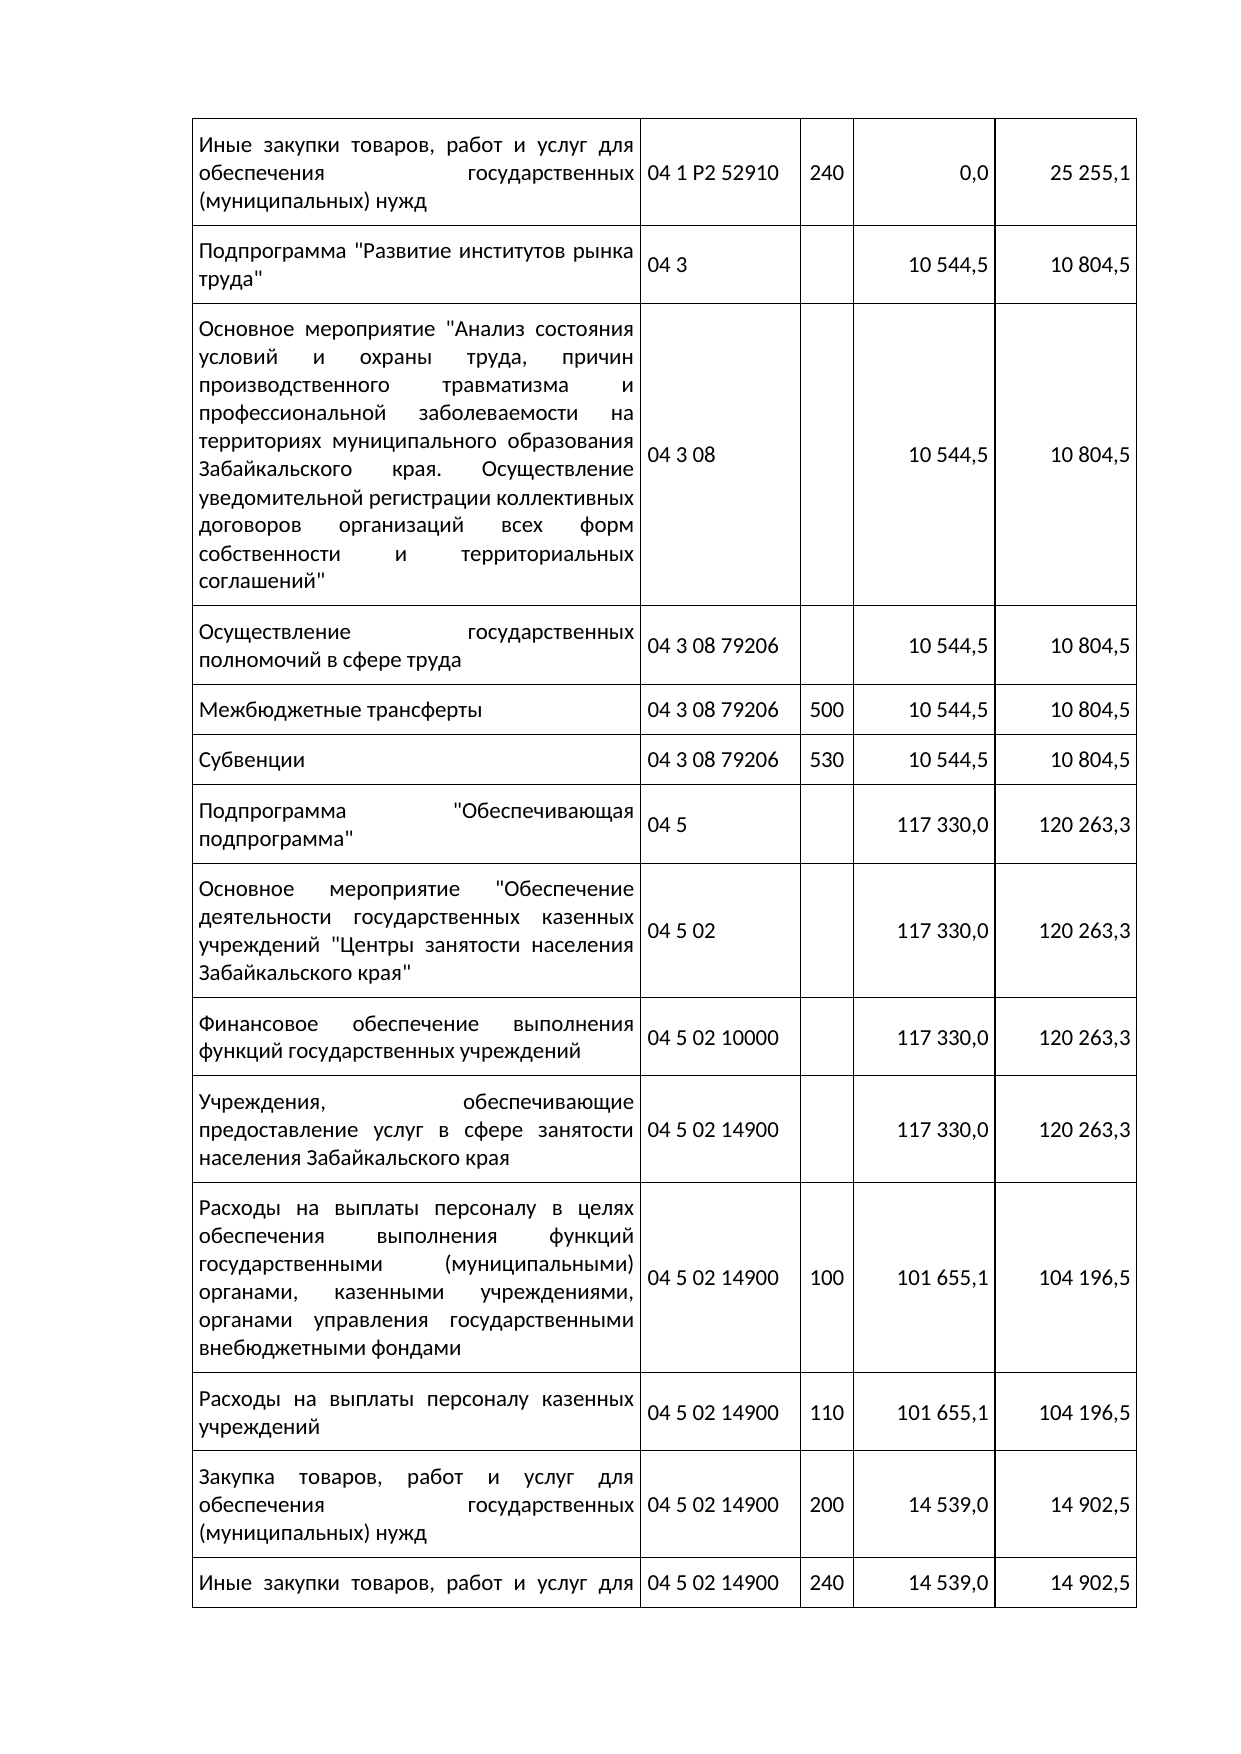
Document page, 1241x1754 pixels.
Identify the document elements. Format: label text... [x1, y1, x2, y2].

table_cell 500 [801, 685, 853, 734]
table_cell 04 3 08 79206 [641, 685, 800, 734]
table_cell 120 263,3 [996, 785, 1136, 863]
table_cell 10 804,5 [996, 226, 1136, 303]
table_cell Межбюджетные трансферты [193, 685, 640, 734]
table_cell 10 804,5 [996, 304, 1136, 605]
table_cell Подпрограмма "Обеспечивающая подпрограмма" [193, 785, 640, 863]
table_cell 117 330,0 [854, 864, 994, 997]
table_cell 110 [801, 1373, 853, 1450]
table_cell 04 5 02 14900 [641, 1373, 800, 1450]
table_cell 04 5 02 [641, 864, 800, 997]
table_cell 10 544,5 [854, 735, 994, 784]
table_cell 530 [801, 735, 853, 784]
table_cell [801, 998, 853, 1075]
table_cell Иные закупки товаров, работ и услуг для обеспечения государственных (муниципальных) нужд [193, 119, 640, 224]
table_cell 04 5 02 14900 [641, 1183, 800, 1372]
table_cell [801, 226, 853, 303]
table_cell Финансовое обеспечение выполнения функций государственных учреждений [193, 998, 640, 1075]
table_cell 117 330,0 [854, 998, 994, 1075]
table_cell 120 263,3 [996, 864, 1136, 997]
table_cell 25 255,1 [996, 119, 1136, 224]
table_cell 240 [801, 1558, 853, 1607]
table_cell 10 544,5 [854, 226, 994, 303]
table_cell 14 902,5 [996, 1451, 1136, 1557]
table_cell 10 544,5 [854, 304, 994, 605]
table_cell 04 5 02 10000 [641, 998, 800, 1075]
table_cell 14 902,5 [996, 1558, 1136, 1607]
table_cell 04 3 08 [641, 304, 800, 605]
table_cell 117 330,0 [854, 1076, 994, 1182]
table_cell 04 3 08 79206 [641, 606, 800, 684]
table_cell 104 196,5 [996, 1183, 1136, 1372]
table_cell 04 5 02 14900 [641, 1558, 800, 1607]
table_cell [801, 1076, 853, 1182]
table_cell 0,0 [854, 119, 994, 224]
table_cell 240 [801, 119, 853, 224]
table_cell 10 544,5 [854, 606, 994, 684]
table_cell Субвенции [193, 735, 640, 784]
table_cell 101 655,1 [854, 1183, 994, 1372]
table_cell Основное мероприятие "Обеспечение деятельности государственных казенных учреждений "Центры занятости населения Забайкальского края" [193, 864, 640, 997]
table_cell 04 5 [641, 785, 800, 863]
table_cell 120 263,3 [996, 1076, 1136, 1182]
table_cell 10 544,5 [854, 685, 994, 734]
table_cell 117 330,0 [854, 785, 994, 863]
table_cell 04 1 P2 52910 [641, 119, 800, 224]
table_cell 14 539,0 [854, 1558, 994, 1607]
table_cell 101 655,1 [854, 1373, 994, 1450]
table_cell 10 804,5 [996, 685, 1136, 734]
table_cell 104 196,5 [996, 1373, 1136, 1450]
table_cell 14 539,0 [854, 1451, 994, 1557]
table_cell Основное мероприятие "Анализ состояния условий и охраны труда, причин производственного травматизма и профессиональной заболеваемости на территориях муниципального образования Забайкальского края. Осуществление уведомительной регистрации коллективных договоров организаций всех форм собственности и территориальных соглашений" [193, 304, 640, 605]
table_cell 04 3 [641, 226, 800, 303]
table_cell Подпрограмма "Развитие институтов рынка труда" [193, 226, 640, 303]
table_cell 100 [801, 1183, 853, 1372]
table_cell Расходы на выплаты персоналу казенных учреждений [193, 1373, 640, 1450]
table_cell [801, 606, 853, 684]
table_cell 04 3 08 79206 [641, 735, 800, 784]
table_cell [801, 304, 853, 605]
table_cell 04 5 02 14900 [641, 1076, 800, 1182]
table_cell 10 804,5 [996, 735, 1136, 784]
table_cell [801, 864, 853, 997]
table_cell Учреждения, обеспечивающие предоставление услуг в сфере занятости населения Забайкальского края [193, 1076, 640, 1182]
table_cell Расходы на выплаты персоналу в целях обеспечения выполнения функций государственными (муниципальными) органами, казенными учреждениями, органами управления государственными внебюджетными фондами [193, 1183, 640, 1372]
table_cell 120 263,3 [996, 998, 1136, 1075]
table_cell 10 804,5 [996, 606, 1136, 684]
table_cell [193, 1558, 640, 1607]
table_cell Осуществление государственных полномочий в сфере труда [193, 606, 640, 684]
table_cell 200 [801, 1451, 853, 1557]
table_cell [801, 785, 853, 863]
table_cell Закупка товаров, работ и услуг для обеспечения государственных (муниципальных) нужд [193, 1451, 640, 1557]
table_cell 04 5 02 14900 [641, 1451, 800, 1557]
